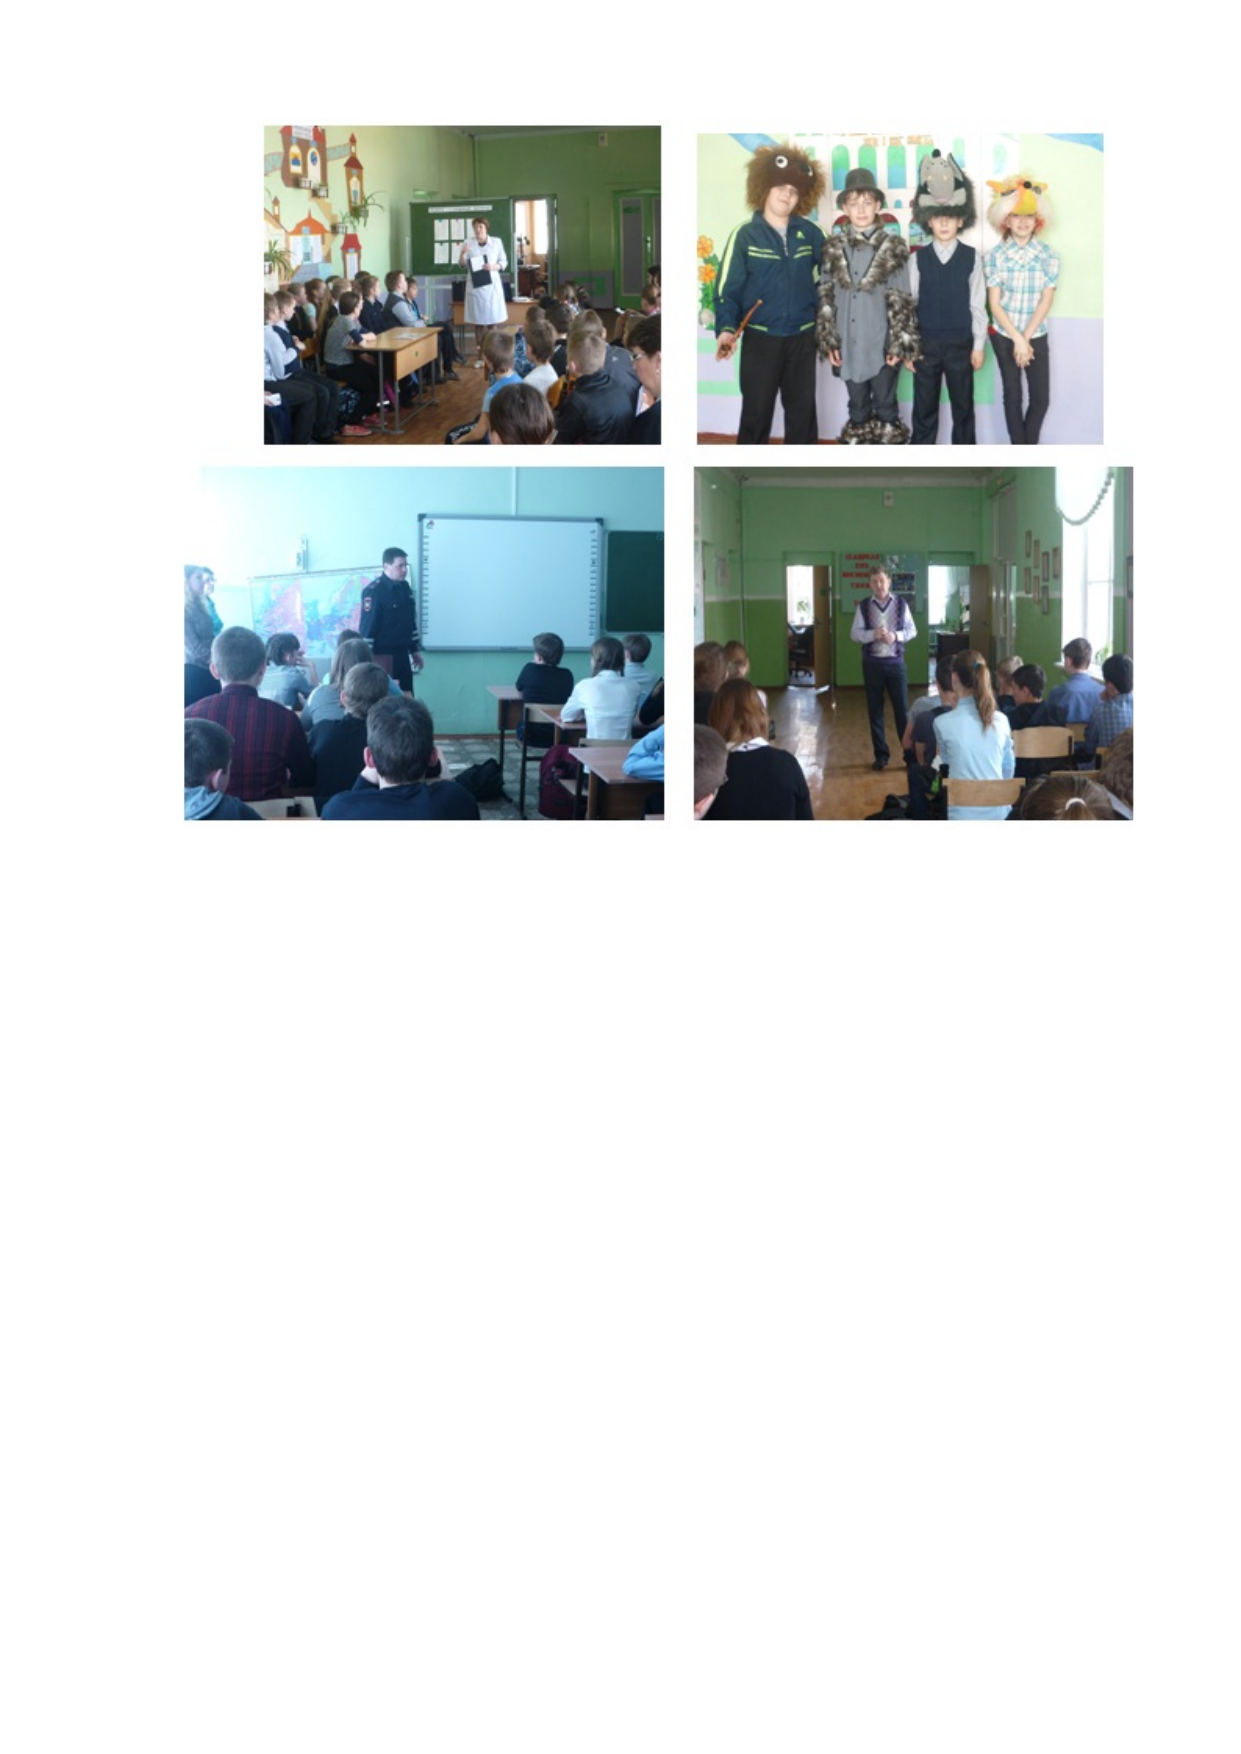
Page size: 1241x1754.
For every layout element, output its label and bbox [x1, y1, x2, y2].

picture [183, 118, 1146, 830]
